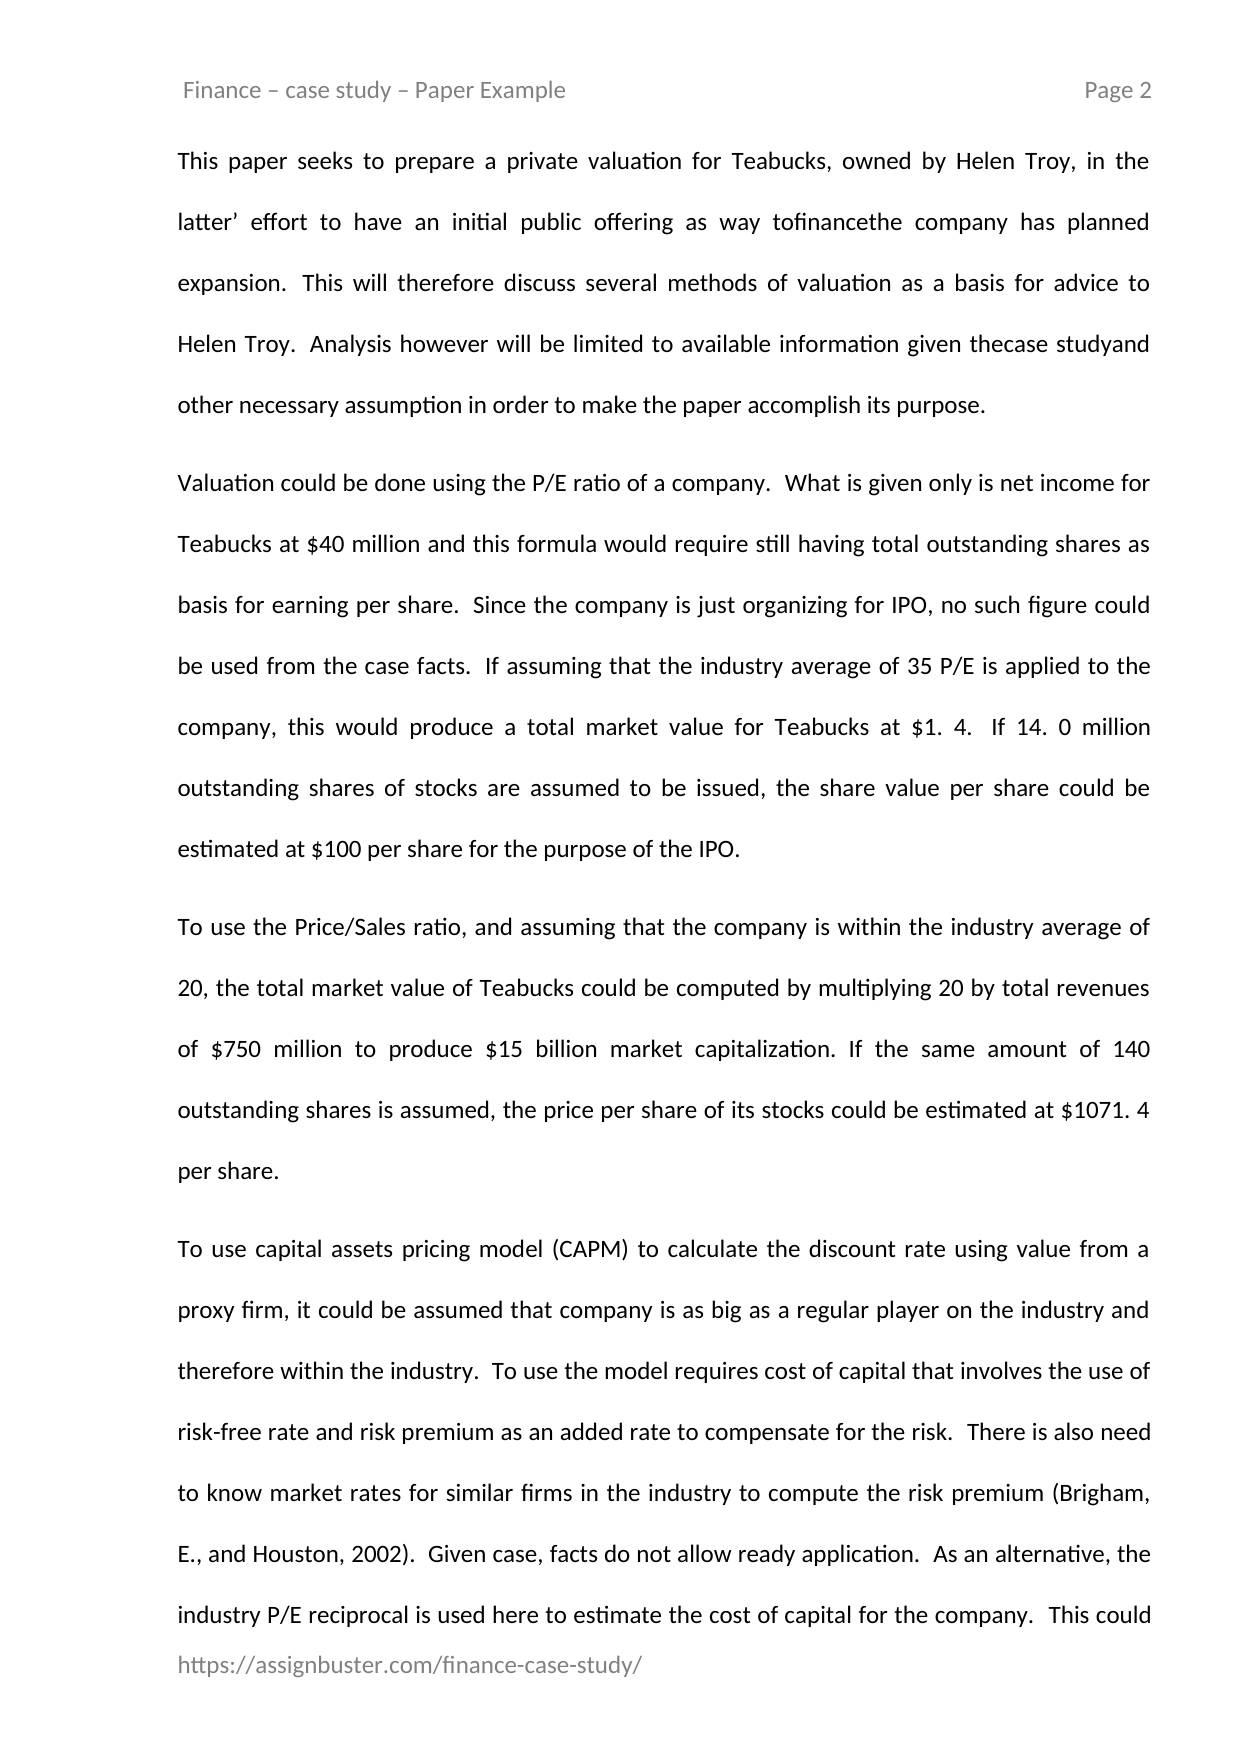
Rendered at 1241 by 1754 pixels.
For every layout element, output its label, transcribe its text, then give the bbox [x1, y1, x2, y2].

text To use the Price/Sales ratio, and assuming that the company is within the industry average of 20, the total market value of Teabucks could be computed by multiplying 20 by total revenues of $750 million to produce $15 billion market capitalization. If the same amount of 140 outstanding shares is assumed, the price per share of its stocks could be estimated at $1071. 4 per share. [177, 911, 1152, 1186]
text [177, 1233, 1152, 1629]
text Valuation could be done using the P/E ratio of a company. What is given only is net income for Teabucks at $40 million and this formula would require still having total outstanding shares as basis for earning per share. Since the company is just organizing for IPO, no such figure could be used from the case facts. If assuming that the industry average of 35 P/E is applied to the company, this would produce a total market value for Teabucks at $1. 4. If 14. 0 million outstanding shares of stocks are assumed to be issued, the share value per share could be estimated at $100 per share for the purpose of the IPO. [177, 467, 1152, 864]
text This paper seeks to prepare a private valuation for Teabucks, owned by Helen Troy, in the latter’ effort to have an initial public offering as way tofinancethe company has planned expansion. This will therefore discuss several methods of valuation as a basis for advice to Helen Troy. Analysis however will be limited to available information given thecase studyand other necessary assumption in order to make the paper accomplish its purpose. [177, 145, 1152, 420]
